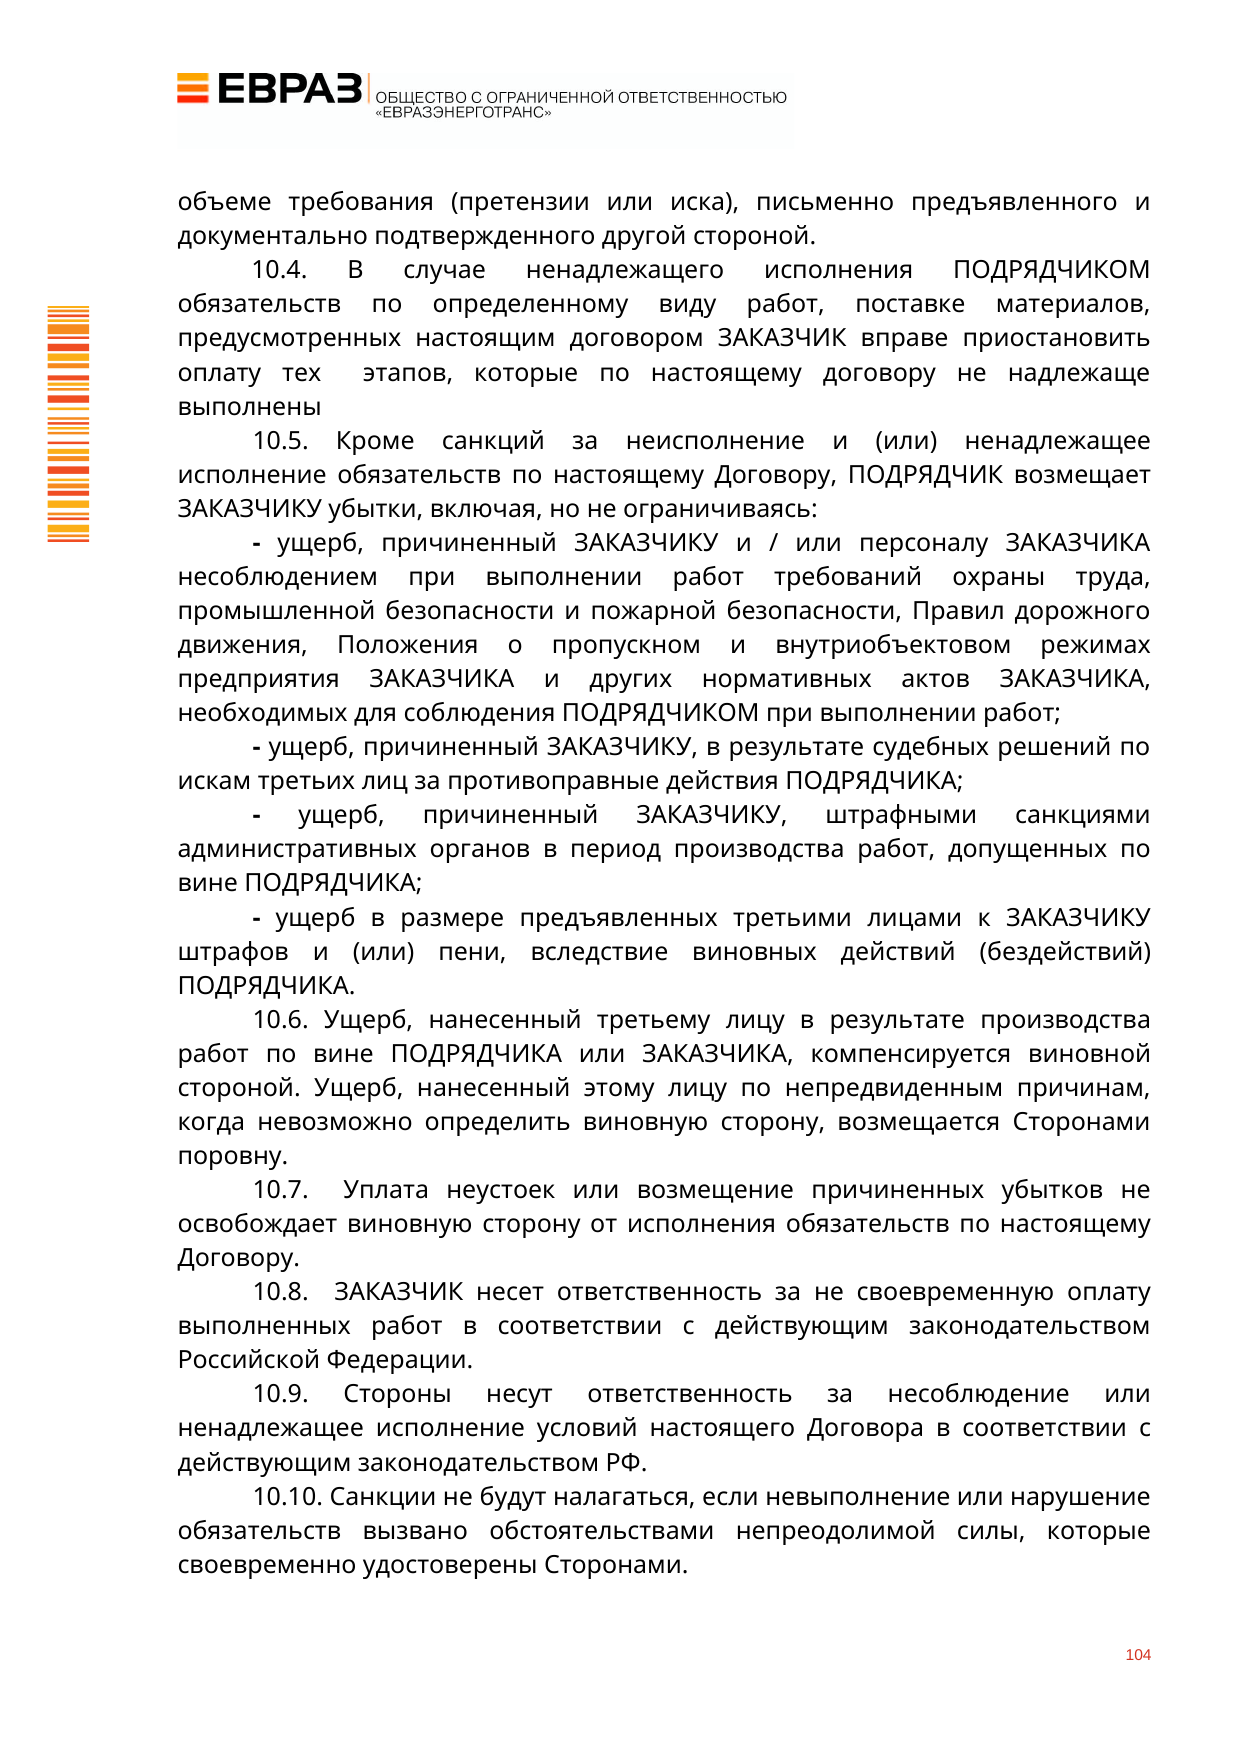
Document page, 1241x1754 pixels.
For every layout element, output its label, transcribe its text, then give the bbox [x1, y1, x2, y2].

text 10.9. Стороны несут ответственность за несоблюдение или ненадлежащее исполнение условий настоящего Договора в соответствии с действующим законодательством РФ. [177, 1376, 1152, 1478]
text 10.7. Уплата неустоек или возмещение причиненных убытков не освобождает виновную сторону от исполнения обязательств по настоящему Договору. [177, 1172, 1152, 1274]
text - ущерб, причиненный ЗАКАЗЧИКУ и / или персоналу ЗАКАЗЧИКА несоблюдением при выполнении работ требований охраны труда, промышленной безопасности и пожарной безопасности, Правил дорожного движения, Положения о пропускном и внутриобъектовом режимах предприятия ЗАКАЗЧИКА и других нормативных актов ЗАКАЗЧИКА, необходимых для соблюдения ПОДРЯДЧИКОМ при выполнении работ; [177, 524, 1152, 729]
text 10.6. Ущерб, нанесенный третьему лицу в результате производства работ по вине ПОДРЯДЧИКА или ЗАКАЗЧИКА, компенсируется виновной стороной. Ущерб, нанесенный этому лицу по непредвиденным причинам, когда невозможно определить виновную сторону, возмещается Сторонами поровну. [177, 1001, 1152, 1172]
text - ущерб в размере предъявленных третьими лицами к ЗАКАЗЧИКУ штрафов и (или) пени, вследствие виновных действий (бездействий) ПОДРЯДЧИКА. [177, 899, 1152, 1001]
text - ущерб, причиненный ЗАКАЗЧИКУ, штрафными санкциями административных органов в период производства работ, допущенных по вине ПОДРЯДЧИКА; [177, 797, 1152, 899]
text 10.8. ЗАКАЗЧИК несет ответственность за не своевременную оплату выполненных работ в соответствии с действующим законодательством Российской Федерации. [177, 1274, 1152, 1376]
picture [47, 306, 90, 542]
text 10.4. В случае ненадлежащего исполнения ПОДРЯДЧИКОМ обязательств по определенному виду работ, поставке материалов, предусмотренных настоящим договором ЗАКАЗЧИК вправе приостановить оплату тех этапов, которые по настоящему договору не надлежаще выполнены [177, 252, 1152, 422]
text - ущерб, причиненный ЗАКАЗЧИКУ, в результате судебных решений по искам третьих лиц за противоправные действия ПОДРЯДЧИКА; [177, 729, 1152, 797]
text 10.5. Кроме санкций за неисполнение и (или) ненадлежащее исполнение обязательств по настоящему Договору, ПОДРЯДЧИК возмещает ЗАКАЗЧИКУ убытки, включая, но не ограничиваясь: [177, 422, 1152, 524]
text 10.10. Санкции не будут налагаться, если невыполнение или нарушение обязательств вызвано обстоятельствами непреодолимой силы, которые своевременно удостоверены Сторонами. [177, 1478, 1152, 1580]
picture [177, 73, 795, 149]
